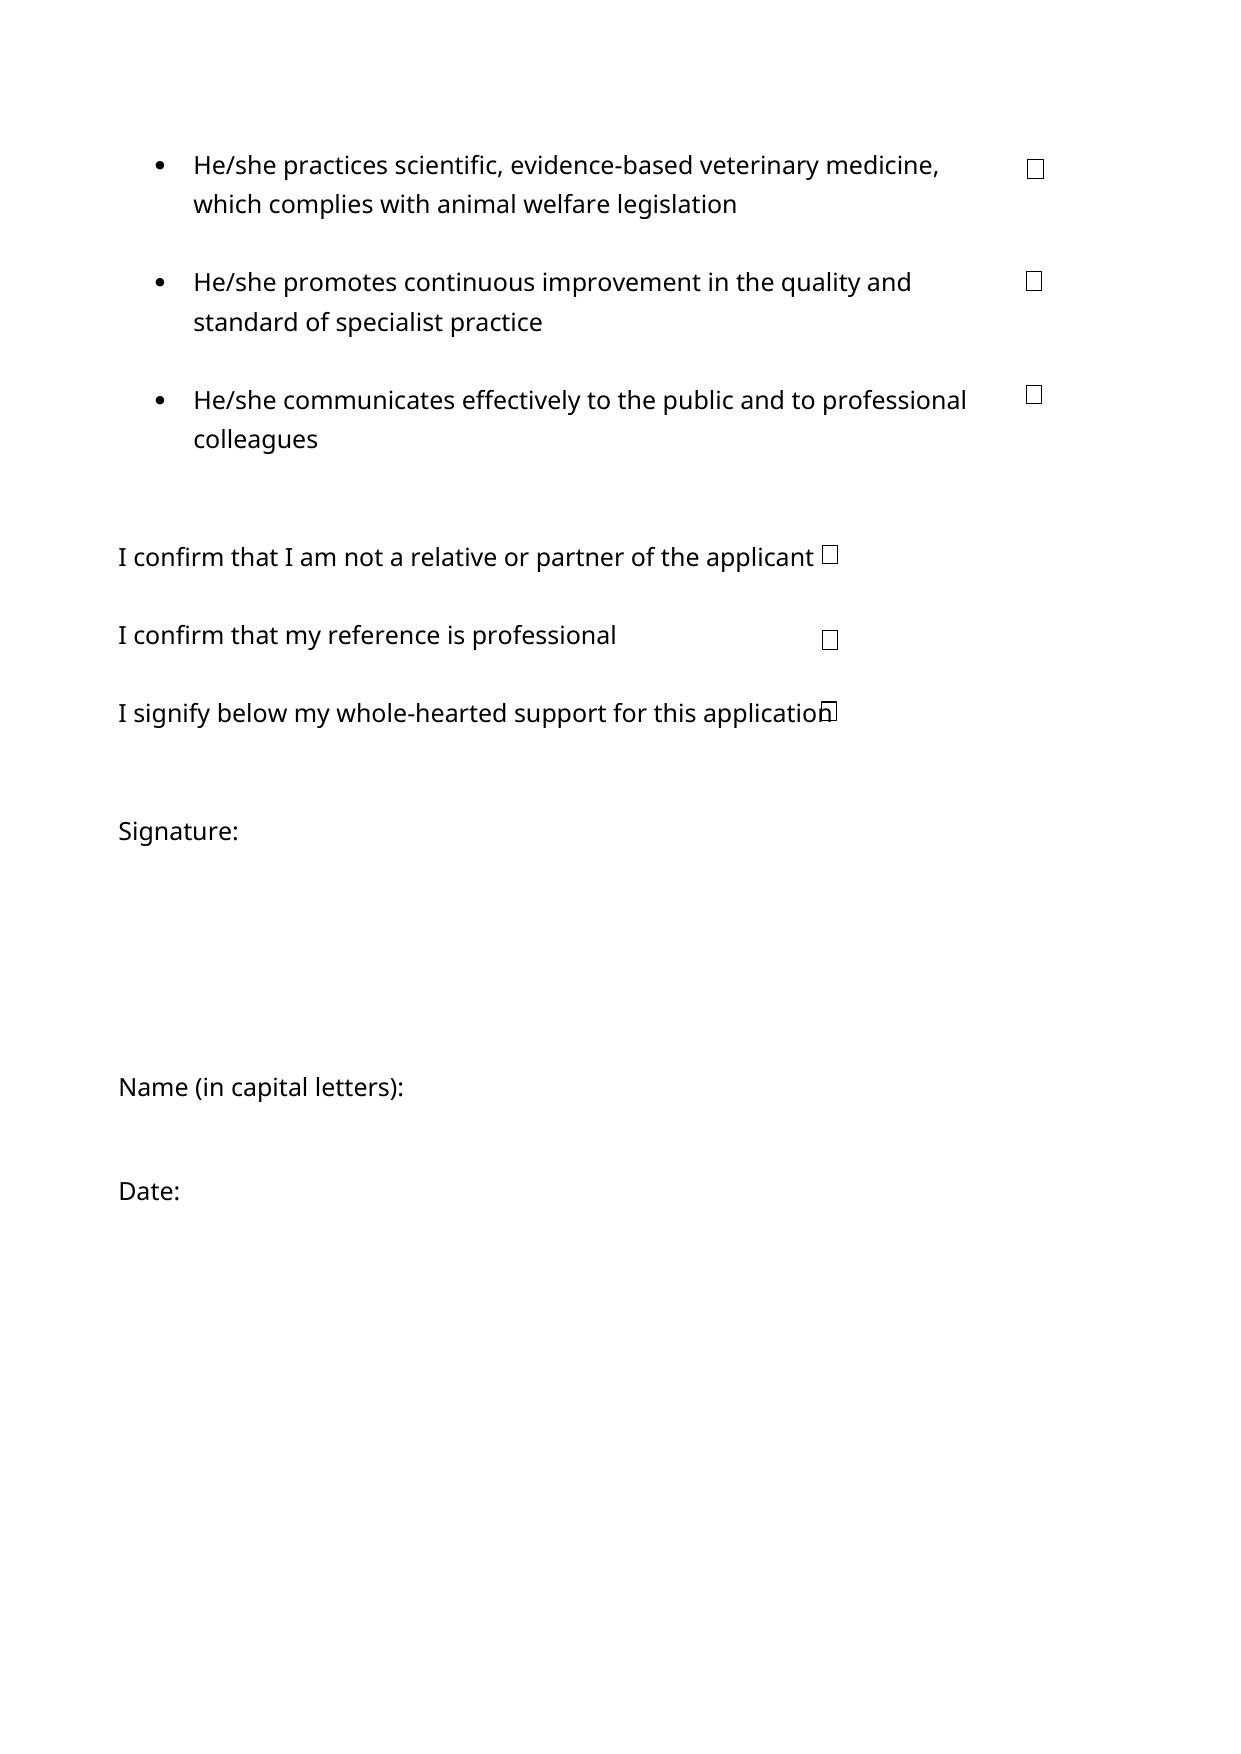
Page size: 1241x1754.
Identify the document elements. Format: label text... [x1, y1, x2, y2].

list He/she communicates effectively to the public and to professional colleagues [156, 383, 989, 456]
text Date: [118, 1173, 1122, 1207]
text I confirm that I am not a relative or partner of the applicant [118, 539, 1122, 573]
list He/she practices scientific, evidence-based veterinary medicine, which complies with animal welfare legislation [156, 148, 989, 221]
text I confirm that my reference is professional [118, 618, 1122, 652]
list He/she promotes continuous improvement in the quality and standard of specialist practice [156, 265, 989, 338]
text I signify below my whole-hearted support for this application [118, 696, 1122, 730]
text Signature: [118, 813, 1122, 847]
text Name (in capital letters): [118, 1070, 1122, 1104]
